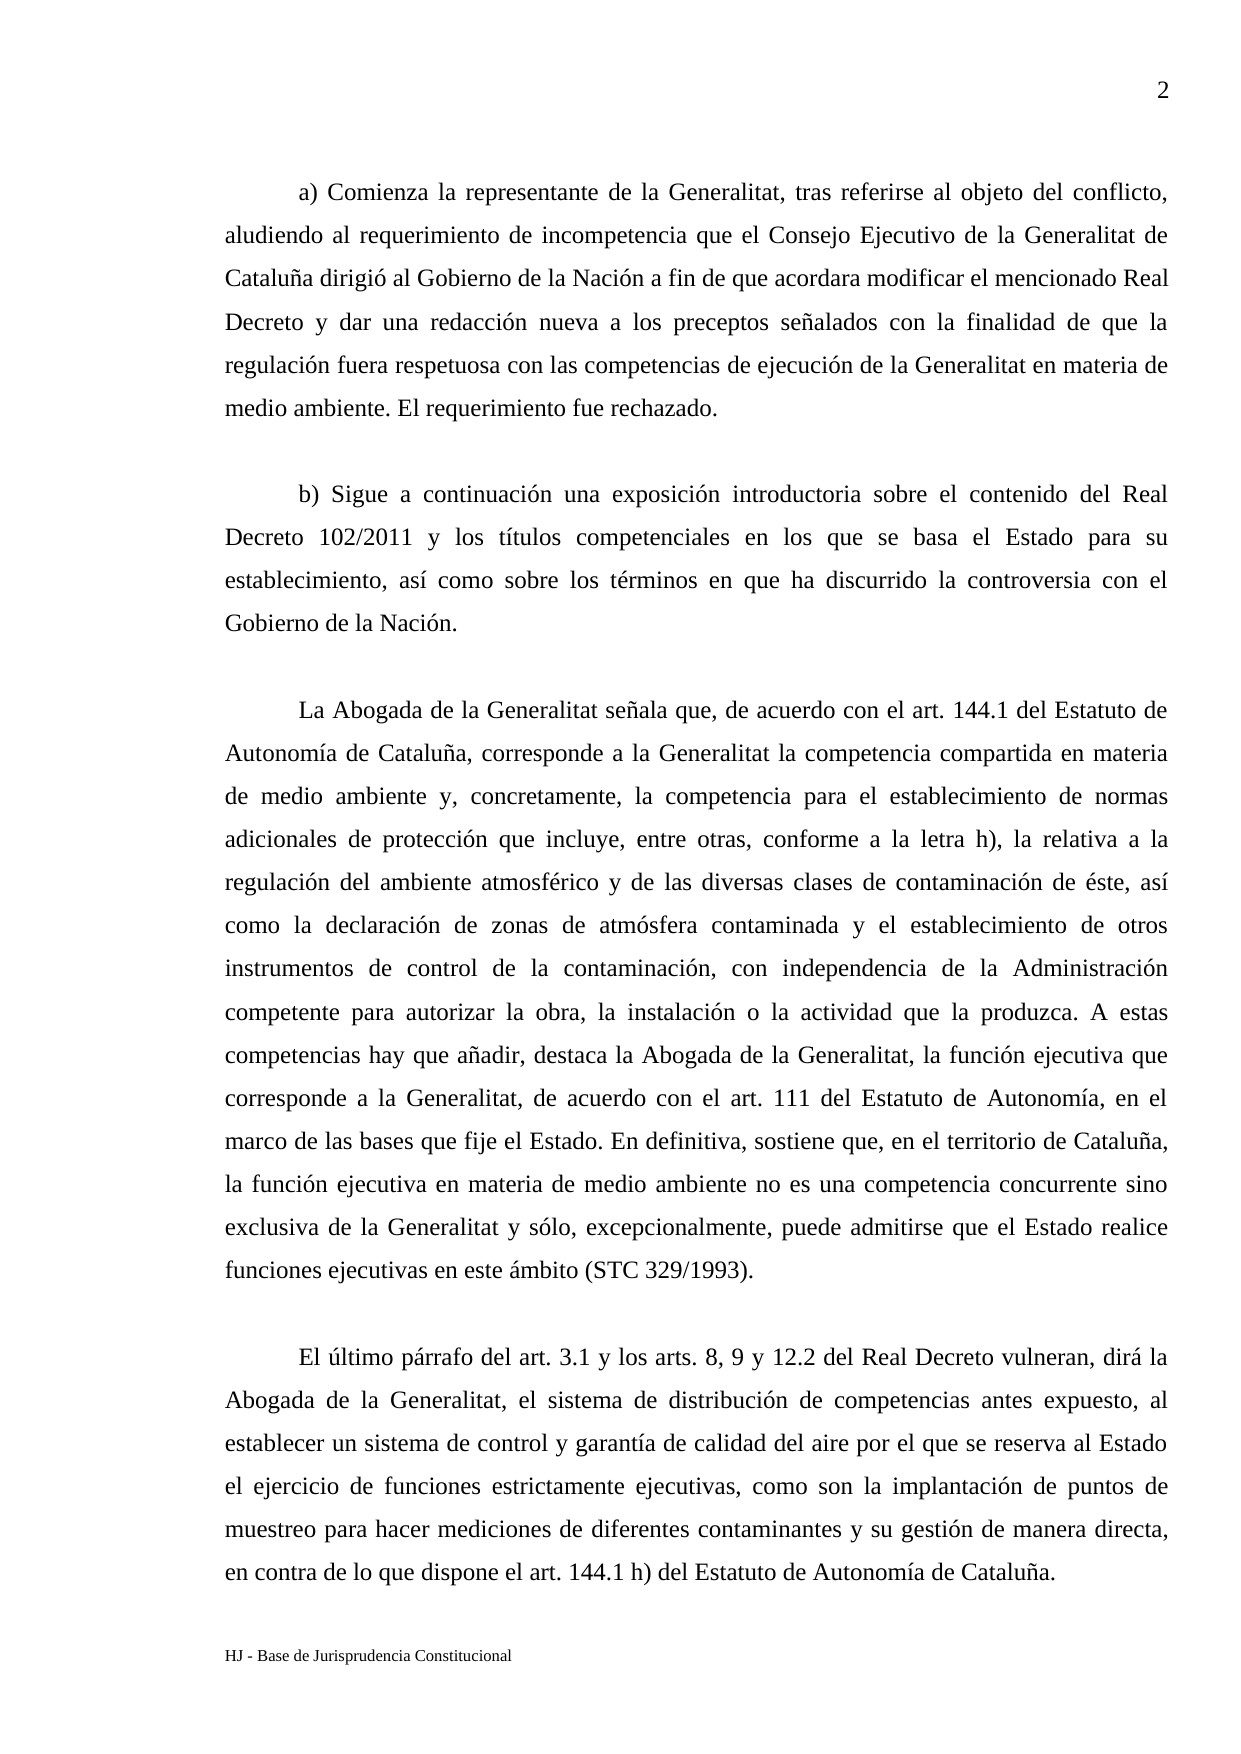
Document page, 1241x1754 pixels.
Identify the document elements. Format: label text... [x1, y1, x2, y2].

text El último párrafo del art. 3.1 y los arts. 8, 9 y 12.2 del Real Decreto vulneran, dirá la Abogada de la Generalitat, el sistema de distribución de competencias antes expuesto, al establecer un sistema de control y garantía de calidad del aire por el que se reserva al Estado el ejercicio de funciones estrictamente ejecutivas, como son la implantación de puntos de muestreo para hacer mediciones de diferentes contaminantes y su gestión de manera directa, en contra de lo que dispone el art. 144.1 h) del Estatuto de Autonomía de Cataluña. [224, 1342, 1169, 1586]
text La Abogada de la Generalitat señala que, de acuerdo con el art. 144.1 del Estatuto de Autonomía de Cataluña, corresponde a la Generalitat la competencia compartida en materia de medio ambiente y, concretamente, la competencia para el establecimiento de normas adicionales de protección que incluye, entre otras, conforme a la letra h), la relativa a la regulación del ambiente atmosférico y de las diversas clases de contaminación de éste, así como la declaración de zonas de atmósfera contaminada y el establecimiento de otros instrumentos de control de la contaminación, con independencia de la Administración competente para autorizar la obra, la instalación o la actividad que la produzca. A estas competencias hay que añadir, destaca la Abogada de la Generalitat, la función ejecutiva que corresponde a la Generalitat, de acuerdo con el art. 111 del Estatuto de Autonomía, en el marco de las bases que fije el Estado. En definitiva, sostiene que, en el territorio de Cataluña, la función ejecutiva en materia de medio ambiente no es una competencia concurrente sino exclusiva de la Generalitat y sólo, excepcionalmente, puede admitirse que el Estado realice funciones ejecutivas en este ámbito (STC 329/1993). [224, 695, 1169, 1284]
text a) Comienza la representante de la Generalitat, tras referirse al objeto del conflicto, aludiendo al requerimiento de incompetencia que el Consejo Ejecutivo de la Generalitat de Cataluña dirigió al Gobierno de la Nación a fin de que acordara modificar el mencionado Real Decreto y dar una redacción nueva a los preceptos señalados con la finalidad de que la regulación fuera respetuosa con las competencias de ejecución de la Generalitat en materia de medio ambiente. El requerimiento fue rechazado. [224, 177, 1169, 422]
text b) Sigue a continuación una exposición introductoria sobre el contenido del Real Decreto 102/2011 y los títulos competenciales en los que se basa el Estado para su establecimiento, así como sobre los términos en que ha discurrido la controversia con el Gobierno de la Nación. [224, 479, 1169, 637]
